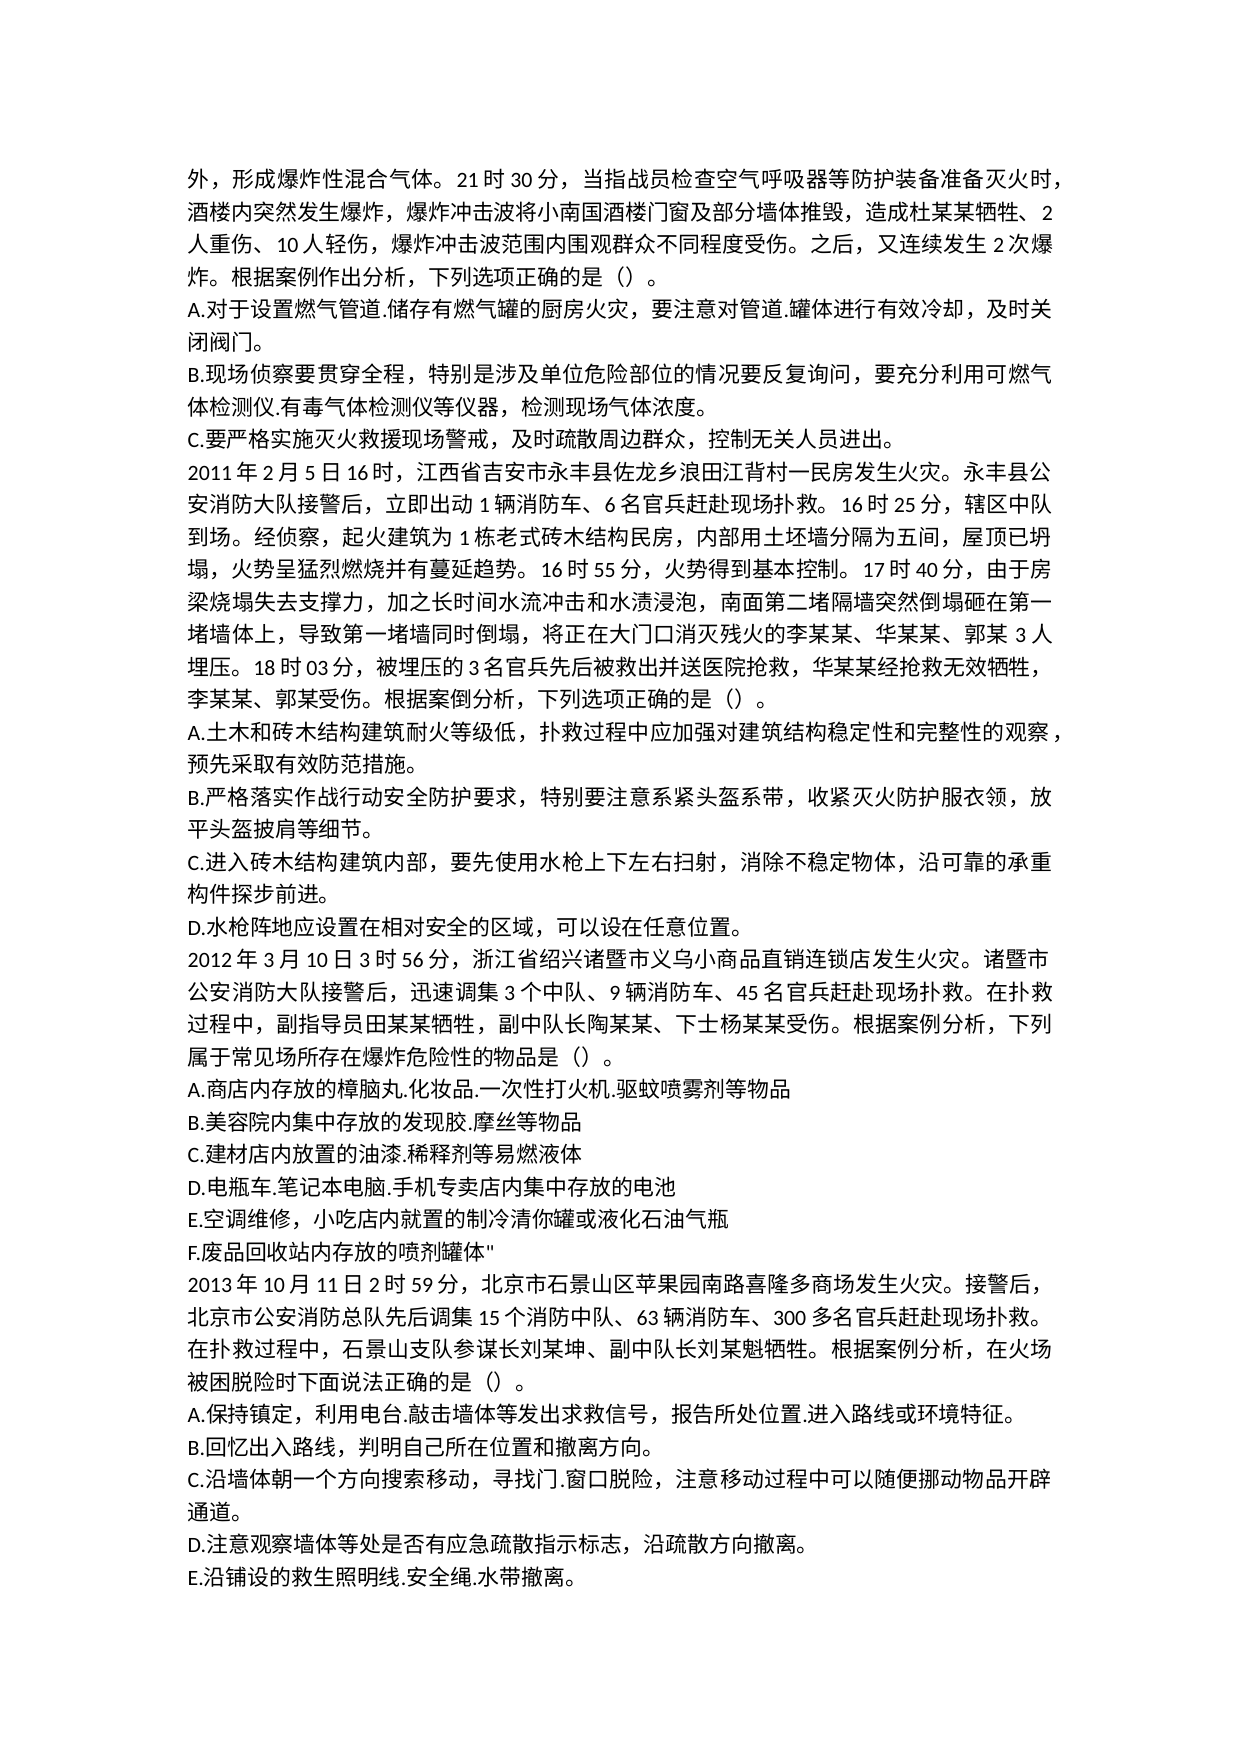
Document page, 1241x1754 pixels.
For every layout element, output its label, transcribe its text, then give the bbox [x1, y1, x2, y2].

text 2012年3月10日3时56分，浙江省绍兴诸暨市义乌小商品直销连锁店发生火灾。诸暨市公安消防大队接警后，迅速调集3个中队、9辆消防车、45名官兵赶赴现场扑救。在扑救过程中，副指导员田某某牺牲，副中队长陶某某、下士杨某某受伤。根据案例分析，下列属于常见场所存在爆炸危险性的物品是（）。 [187, 942, 1053, 1072]
text B.美容院内集中存放的发现胶.摩丝等物品 [187, 1104, 1053, 1137]
text D.电瓶车.笔记本电脑.手机专卖店内集中存放的电池 [187, 1169, 1053, 1202]
text A.商店内存放的樟脑丸.化妆品.一次性打火机.驱蚊喷雾剂等物品 [187, 1072, 1053, 1104]
text D.水枪阵地应设置在相对安全的区域，可以设在任意位置。 [187, 909, 1053, 942]
text C.建材店内放置的油漆.稀释剂等易燃液体 [187, 1137, 1053, 1169]
text C.进入砖木结构建筑内部，要先使用水枪上下左右扫射，消除不稳定物体，沿可靠的承重构件探步前进。 [187, 844, 1053, 909]
text 2013年10月11日2时59分，北京市石景山区苹果园南路喜隆多商场发生火灾。接警后，北京市公安消防总队先后调集15个消防中队、63辆消防车、300多名官兵赶赴现场扑救。在扑救过程中，石景山支队参谋长刘某坤、副中队长刘某魁牺牲。根据案例分析，在火场被困脱险时下面说法正确的是（）。 [187, 1267, 1053, 1397]
text 2011年2月5日16时，江西省吉安市永丰县佐龙乡浪田江背村一民房发生火灾。永丰县公安消防大队接警后，立即出动1辆消防车、6名官兵赶赴现场扑救。16时25分，辖区中队到场。经侦察，起火建筑为1栋老式砖木结构民房，内部用土坯墙分隔为五间，屋顶已坍塌，火势呈猛烈燃烧并有蔓延趋势。16时55分，火势得到基本控制。17时40分，由于房梁烧塌失去支撑力，加之长时间水流冲击和水渍浸泡，南面第二堵隔墙突然倒塌砸在第一堵墙体上，导致第一堵墙同时倒塌，将正在大门口消灭残火的李某某、华某某、郭某3人埋压。18时03分，被埋压的3名官兵先后被救出并送医院抢救，华某某经抢救无效牺牲，李某某、郭某受伤。根据案倒分析，下列选项正确的是（）。 [187, 454, 1053, 714]
text D.注意观察墙体等处是否有应急疏散指示标志，沿疏散方向撤离。 [187, 1527, 1053, 1559]
text E.沿铺设的救生照明线.安全绳.水带撤离。 [187, 1559, 1053, 1592]
text E.空调维修，小吃店内就置的制冷清你罐或液化石油气瓶 [187, 1202, 1053, 1234]
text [187, 162, 1053, 292]
text B.严格落实作战行动安全防护要求，特别要注意系紧头盔系带，收紧灭火防护服衣领，放平头盔披肩等细节。 [187, 779, 1053, 844]
text B.现场侦察要贯穿全程，特别是涉及单位危险部位的情况要反复询问，要充分利用可燃气体检测仪.有毒气体检测仪等仪器，检测现场气体浓度。 [187, 357, 1053, 422]
text C.要严格实施灭火救援现场警戒，及时疏散周边群众，控制无关人员进出。 [187, 422, 1053, 454]
text A.土木和砖木结构建筑耐火等级低，扑救过程中应加强对建筑结构稳定性和完整性的观察，预先采取有效防范措施。 [187, 714, 1053, 779]
text B.回忆出入路线，判明自己所在位置和撤离方向。 [187, 1429, 1053, 1462]
text F.废品回收站内存放的喷剂罐体" [187, 1234, 1053, 1267]
text C.沿墙体朝一个方向搜索移动，寻找门.窗口脱险，注意移动过程中可以随便挪动物品开辟通道。 [187, 1462, 1053, 1527]
text A.保持镇定，利用电台.敲击墙体等发出求救信号，报告所处位置.进入路线或环境特征。 [187, 1397, 1053, 1429]
text A.对于设置燃气管道.储存有燃气罐的厨房火灾，要注意对管道.罐体进行有效冷却，及时关闭阀门。 [187, 292, 1053, 357]
